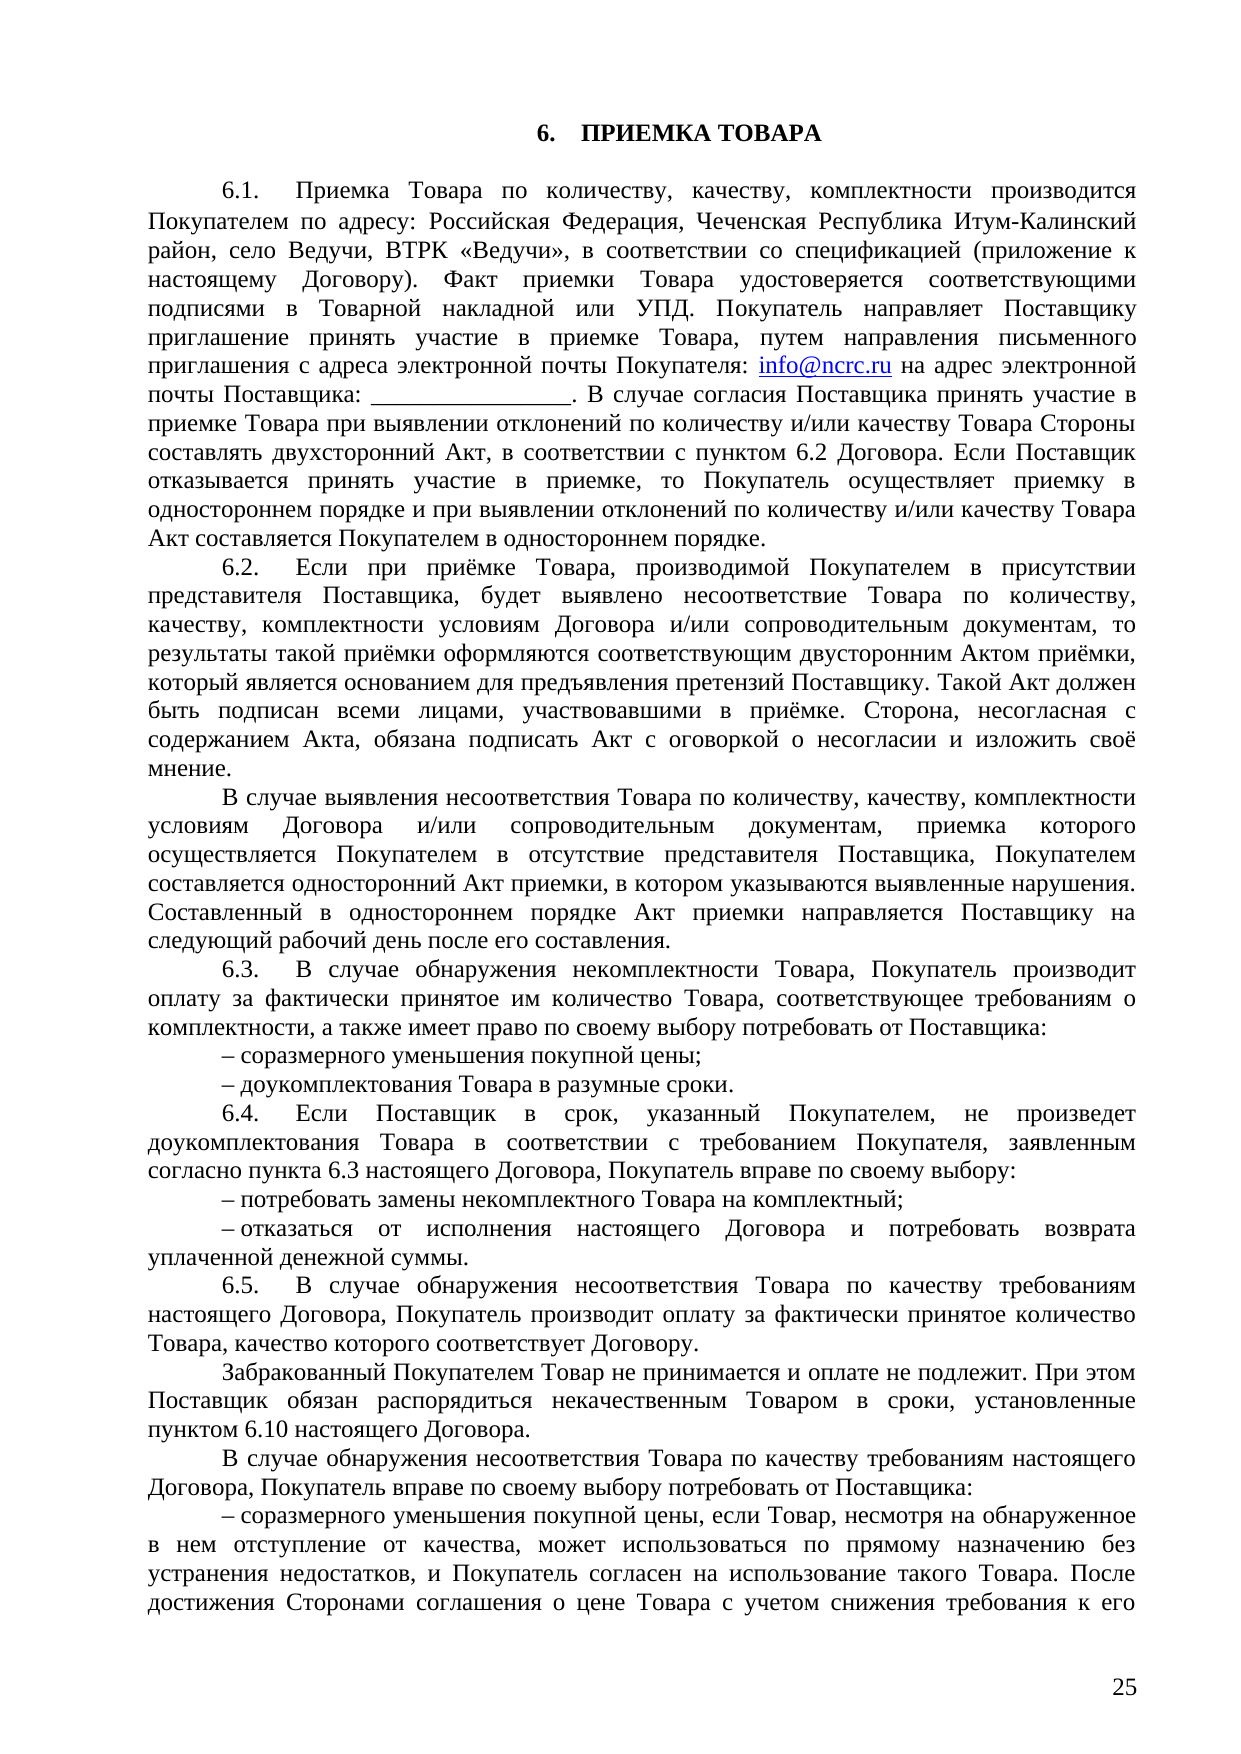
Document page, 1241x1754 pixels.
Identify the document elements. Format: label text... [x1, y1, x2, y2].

list Приемка Товара по количеству, качеству, комплектности производится Покупателем по адресу: Российская Федерация, Чеченская Республика Итум-Калинский район, село Ведучи, ВТРК «Ведучи», в соответствии со спецификацией (приложение к настоящему Договору). Факт приемки Товара удостоверяется соответствующими подписями в Товарной накладной или УПД. Покупатель направляет Поставщику приглашение принять участие в приемке Товара, путем направления письменного приглашения с адреса электронной почты Покупателя: info@ncrc.ru на адрес электронной почты Поставщика: ________________. В случае согласия Поставщика принять участие в приемке Товара при выявлении отклонений по количеству и/или качеству Товара Стороны составлять двухсторонний Акт, в соответствии с пунктом 6.2 Договора. Если Поставщик отказывается принять участие в приемке, то Покупатель осуществляет приемку в одностороннем порядке и при выявлении отклонений по количеству и/или качеству Товара Акт составляется Покупателем в одностороннем порядке. [148, 176, 1137, 552]
text В случае обнаружения несоответствия Товара по качеству требованиям настоящего Договора, Покупатель вправе по своему выбору потребовать от Поставщика: [148, 1443, 1137, 1501]
text – потребовать замены некомплектного Товара на комплектный; [148, 1184, 1137, 1213]
list ПРИЕМКА ТОВАРА [148, 118, 1137, 147]
text Забракованный Покупателем Товар не принимается и оплате не подлежит. При этом Поставщик обязан распорядиться некачественным Товаром в сроки, установленные пунктом 6.10 настоящего Договора. [148, 1357, 1137, 1443]
text В случае выявления несоответствия Товара по количеству, качеству, комплектности условиям Договора и/или сопроводительным документам, приемка которого осуществляется Покупателем в отсутствие представителя Поставщика, Покупателем составляется односторонний Акт приемки, в котором указываются выявленные нарушения. Составленный в одностороннем порядке Акт приемки направляется Поставщику на следующий рабочий день после его составления. [148, 782, 1137, 954]
list Если Поставщик в срок, указанный Покупателем, не произведет доукомплектования Товара в соответствии с требованием Покупателя, заявленным согласно пункта 6.3 настоящего Договора, Покупатель вправе по своему выбору: [148, 1098, 1137, 1184]
list В случае обнаружения несоответствия Товара по качеству требованиям настоящего Договора, Покупатель производит оплату за фактически принятое количество Товара, качество которого соответствует Договору. [148, 1271, 1137, 1357]
text – соразмерного уменьшения покупной цены; [148, 1041, 1137, 1069]
text – отказаться от исполнения настоящего Договора и потребовать возврата уплаченной денежной суммы. [148, 1213, 1137, 1271]
text – доукомплектования Товара в разумные сроки. [148, 1069, 1137, 1098]
list В случае обнаружения некомплектности Товара, Покупатель производит оплату за фактически принятое им количество Товара, соответствующее требованиям о комплектности, а также имеет право по своему выбору потребовать от Поставщика: [148, 954, 1137, 1041]
list Если при приёмке Товара, производимой Покупателем в присутствии представителя Поставщика, будет выявлено несоответствие Товара по количеству, качеству, комплектности условиям Договора и/или сопроводительным документам, то результаты такой приёмки оформляются соответствующим двусторонним Актом приёмки, который является основанием для предъявления претензий Поставщику. Такой Акт должен быть подписан всеми лицами, участвовавшими в приёмке. Сторона, несогласная с содержанием Акта, обязана подписать Акт с оговоркой о несогласии и изложить своё мнение. [148, 552, 1137, 782]
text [148, 1501, 1137, 1616]
